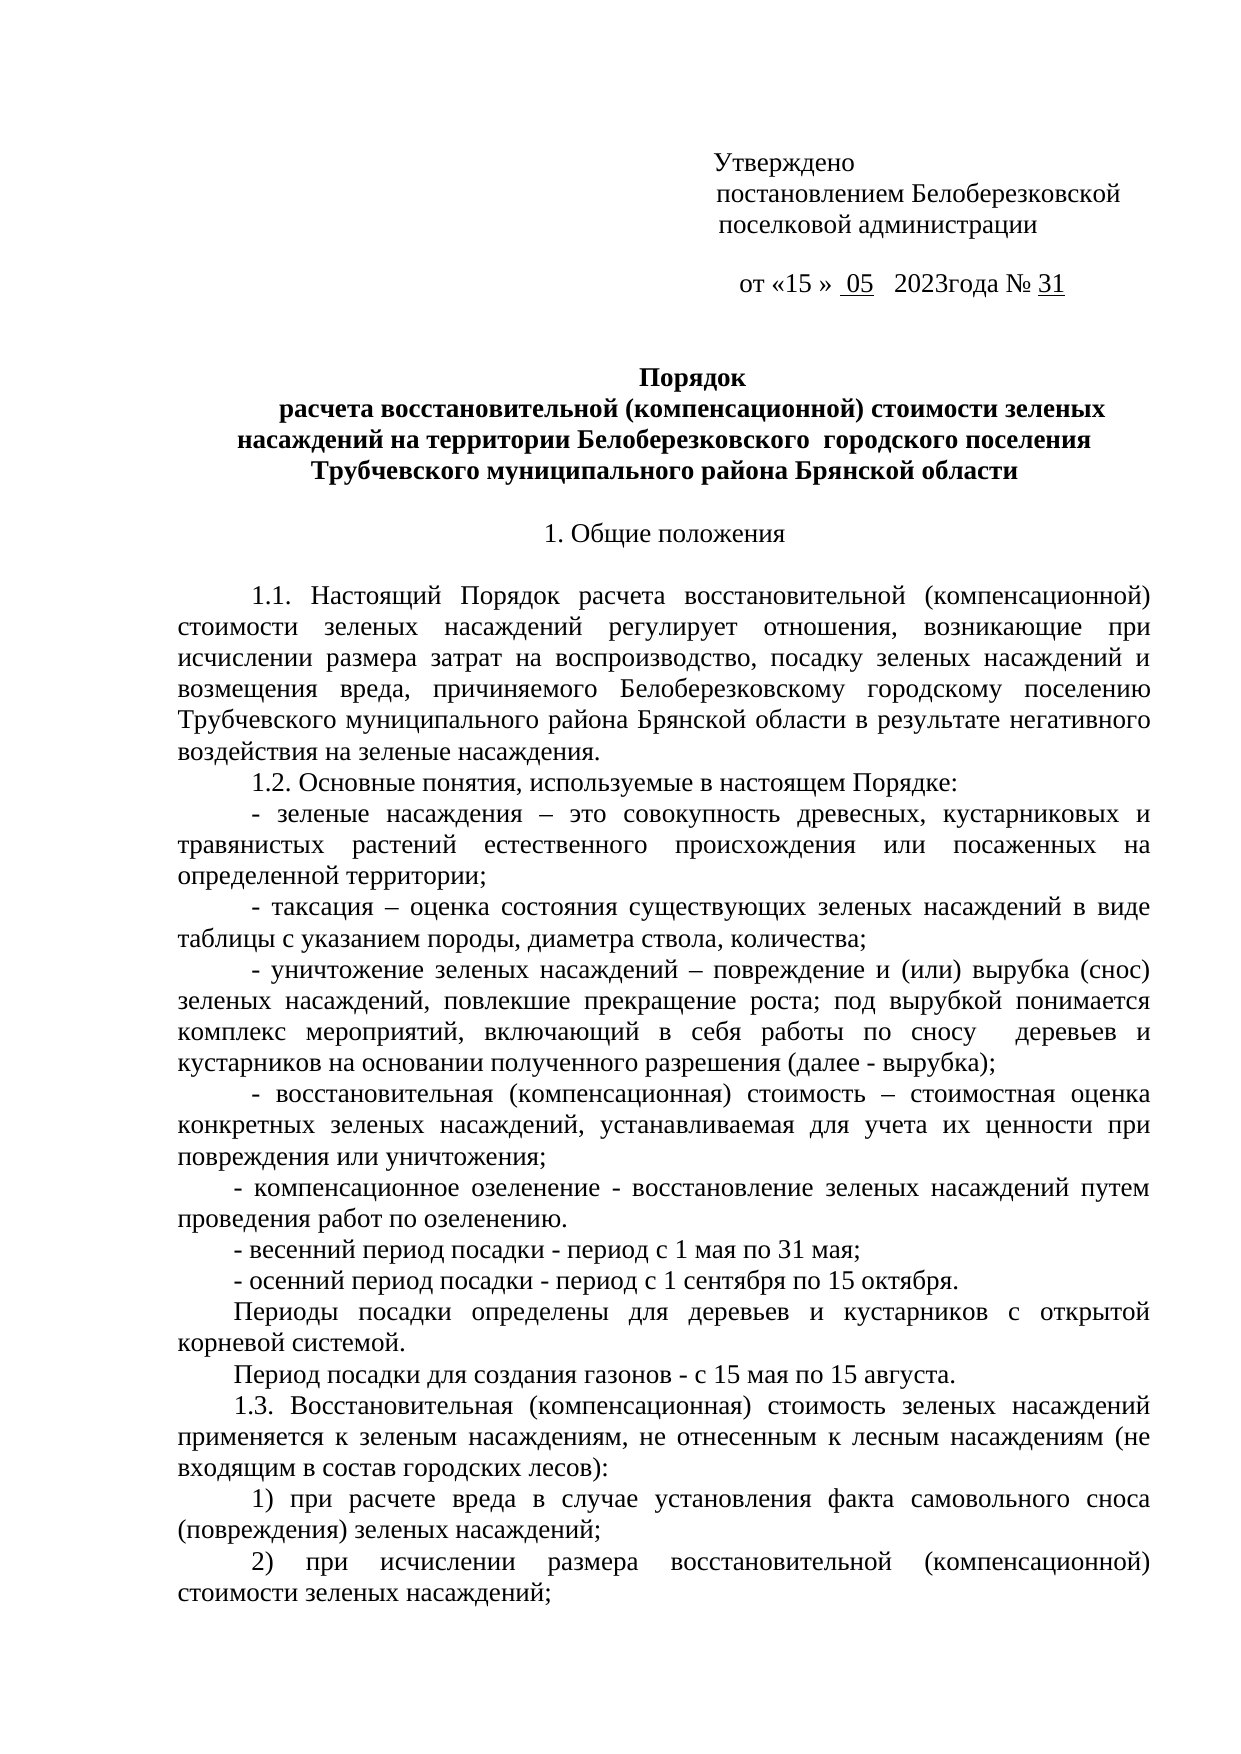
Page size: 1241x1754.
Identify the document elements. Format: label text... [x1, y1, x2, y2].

text поселковой администрации [177, 208, 1152, 239]
text постановлением Белоберезковской [177, 177, 1152, 208]
text 1.2. Основные понятия, используемые в настоящем Порядке: [177, 766, 1152, 797]
text Порядок [177, 361, 1152, 392]
text - осенний период посадки - период с 1 сентября по 15 октября. [177, 1264, 1152, 1295]
text 2) при исчислении размера восстановительной (компенсационной) стоимости зеленых насаждений; [177, 1544, 1152, 1607]
text от «15 » 05 2023года № 31 [177, 268, 1152, 299]
text Периоды посадки определены для деревьев и кустарников с открытой корневой системой. [177, 1295, 1152, 1358]
text 1. Общие положения [177, 517, 1152, 548]
text - компенсационное озеленение - восстановление зеленых насаждений путем проведения работ по озеленению. [177, 1171, 1152, 1233]
text 1) при расчете вреда в случае установления факта самовольного сноса (повреждения) зеленых насаждений; [177, 1482, 1152, 1544]
text - таксация – оценка состояния существующих зеленых насаждений в виде таблицы с указанием породы, диаметра ствола, количества; [177, 891, 1152, 953]
text расчета восстановительной (компенсационной) стоимости зеленых насаждений на территории Белоберезковского городского поселения Трубчевского муниципального района Брянской области [177, 392, 1152, 486]
text - весенний период посадки - период с 1 мая по 31 мая; [177, 1233, 1152, 1264]
text - уничтожение зеленых насаждений – повреждение и (или) вырубка (снос) зеленых насаждений, повлекшие прекращение роста; под вырубкой понимается комплекс мероприятий, включающий в себя работы по сносу деревьев и кустарников на основании полученного разрешения (далее - вырубка); [177, 953, 1152, 1077]
text Период посадки для создания газонов - с 15 мая по 15 августа. [177, 1358, 1152, 1389]
text - зеленые насаждения – это совокупность древесных, кустарниковых и травянистых растений естественного происхождения или посаженных на определенной территории; [177, 797, 1152, 891]
text - восстановительная (компенсационная) стоимость – стоимостная оценка конкретных зеленых насаждений, устанавливаемая для учета их ценности при повреждения или уничтожения; [177, 1077, 1152, 1171]
text Утверждено [177, 146, 1152, 177]
text 1.1. Настоящий Порядок расчета восстановительной (компенсационной) стоимости зеленых насаждений регулирует отношения, возникающие при исчислении размера затрат на воспроизводство, посадку зеленых насаждений и возмещения вреда, причиняемого Белоберезковскому городскому поселению Трубчевского муниципального района Брянской области в результате негативного воздействия на зеленые насаждения. [177, 579, 1152, 766]
text 1.3. Восстановительная (компенсационная) стоимость зеленых насаждений применяется к зеленым насаждениям, не отнесенным к лесным насаждениям (не входящим в состав городских лесов): [177, 1389, 1152, 1482]
